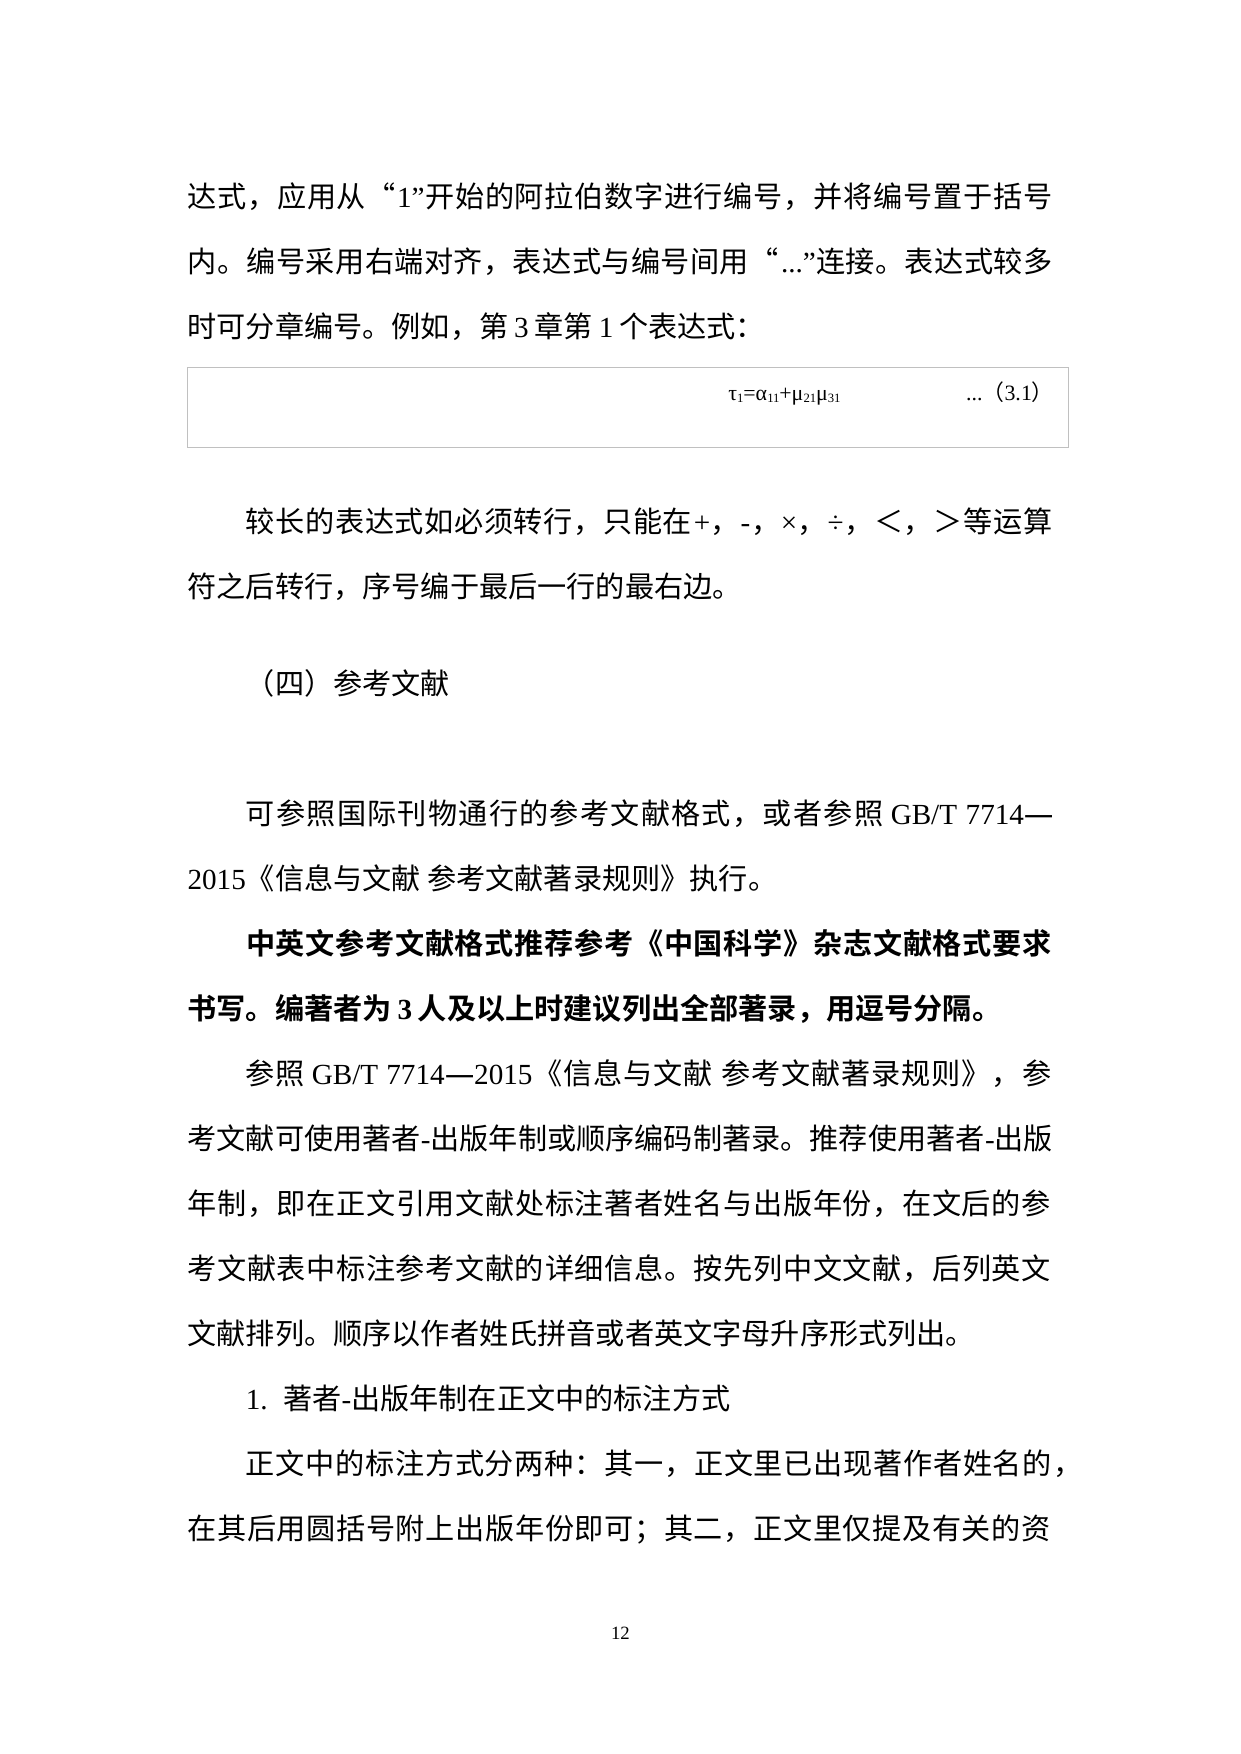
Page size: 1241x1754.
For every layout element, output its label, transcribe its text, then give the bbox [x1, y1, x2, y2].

text 较长的表达式如必须转行，只能在+，-，×，÷，＜，＞等运算符之后转行，序号编于最后一行的最右边。 [187, 487, 1053, 617]
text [187, 1429, 1053, 1559]
text 可参照国际刊物通行的参考文献格式，或者参照GB/T 7714—2015《信息与文献 参考文献著录规则》执行。 [187, 779, 1053, 909]
text 参照GB/T 7714—2015《信息与文献 参考文献著录规则》，参考文献可使用著者-出版年制或顺序编码制著录。推荐使用著者-出版年制，即在正文引用文献处标注著者姓名与出版年份，在文后的参考文献表中标注参考文献的详细信息。按先列中文文献，后列英文文献排列。顺序以作者姓氏拼音或者英文字母升序形式列出。 [187, 1039, 1053, 1364]
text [187, 162, 1053, 357]
text （四）参考文献 [187, 649, 1053, 714]
text 中英文参考文献格式推荐参考《中国科学》杂志文献格式要求书写。编著者为3人及以上时建议列出全部著录，用逗号分隔。 [187, 909, 1053, 1039]
list 著者-出版年制在正文中的标注方式 [246, 1364, 1053, 1429]
